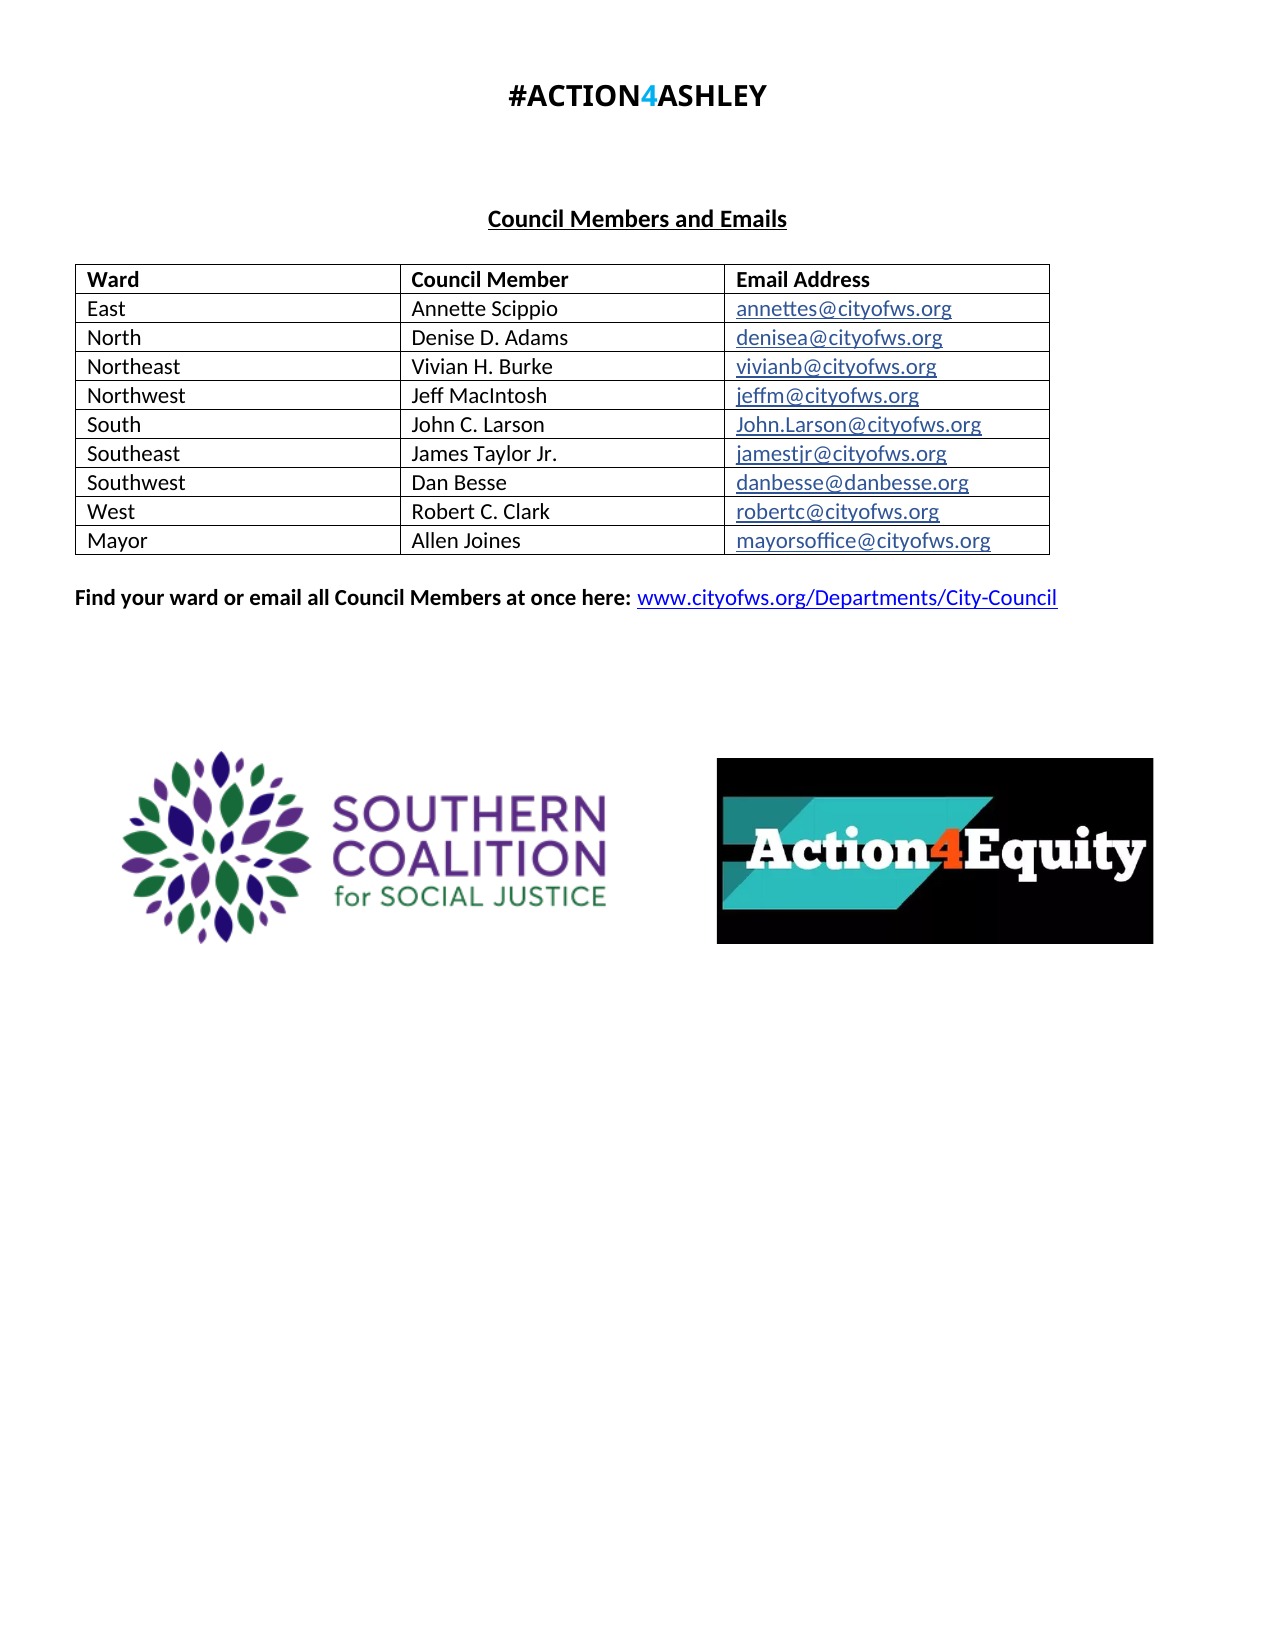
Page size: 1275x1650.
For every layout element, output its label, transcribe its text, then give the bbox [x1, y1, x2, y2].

table_cell Denise D. Adams [401, 323, 724, 351]
table_cell denisea@cityofws.org [725, 323, 1049, 351]
table_cell vivianb@cityofws.org [725, 352, 1049, 380]
table_cell North [76, 323, 400, 351]
table_cell John C. Larson [401, 410, 724, 438]
table_cell jeffm@cityofws.org [725, 381, 1049, 409]
table_cell annettes@cityofws.org [725, 294, 1049, 322]
table_cell Robert C. Clark [401, 497, 724, 525]
table_cell Annette Scippio [401, 294, 724, 322]
table_cell Southeast [76, 439, 400, 467]
table_cell danbesse@danbesse.org [725, 468, 1049, 496]
picture [121, 751, 606, 944]
table_cell Southwest [76, 468, 400, 496]
table_cell East [76, 294, 400, 322]
text Council Members and Emails [75, 203, 1200, 233]
table_cell jamestjr@cityofws.org [725, 439, 1049, 467]
table_cell robertc@cityofws.org [725, 497, 1049, 525]
table_cell James Taylor Jr. [401, 439, 724, 467]
table_cell Jeff MacIntosh [401, 381, 724, 409]
table_cell Dan Besse [401, 468, 724, 496]
table_cell Mayor [76, 526, 400, 554]
table_cell mayorsoffice@cityofws.org [725, 526, 1049, 554]
text Find your ward or email all Council Members at once here: www.cityofws.org/Departments/City-Council [75, 583, 1200, 611]
table_cell Northwest [76, 381, 400, 409]
table_header Email Address [725, 265, 1049, 293]
table_cell Vivian H. Burke [401, 352, 724, 380]
table_cell South [76, 410, 400, 438]
table_cell Northeast [76, 352, 400, 380]
table_header Ward [76, 265, 400, 293]
table_header Council Member [401, 265, 724, 293]
table_cell John.Larson@cityofws.org [725, 410, 1049, 438]
table_cell West [76, 497, 400, 525]
table_cell Allen Joines [401, 526, 724, 554]
picture [716, 758, 1154, 944]
